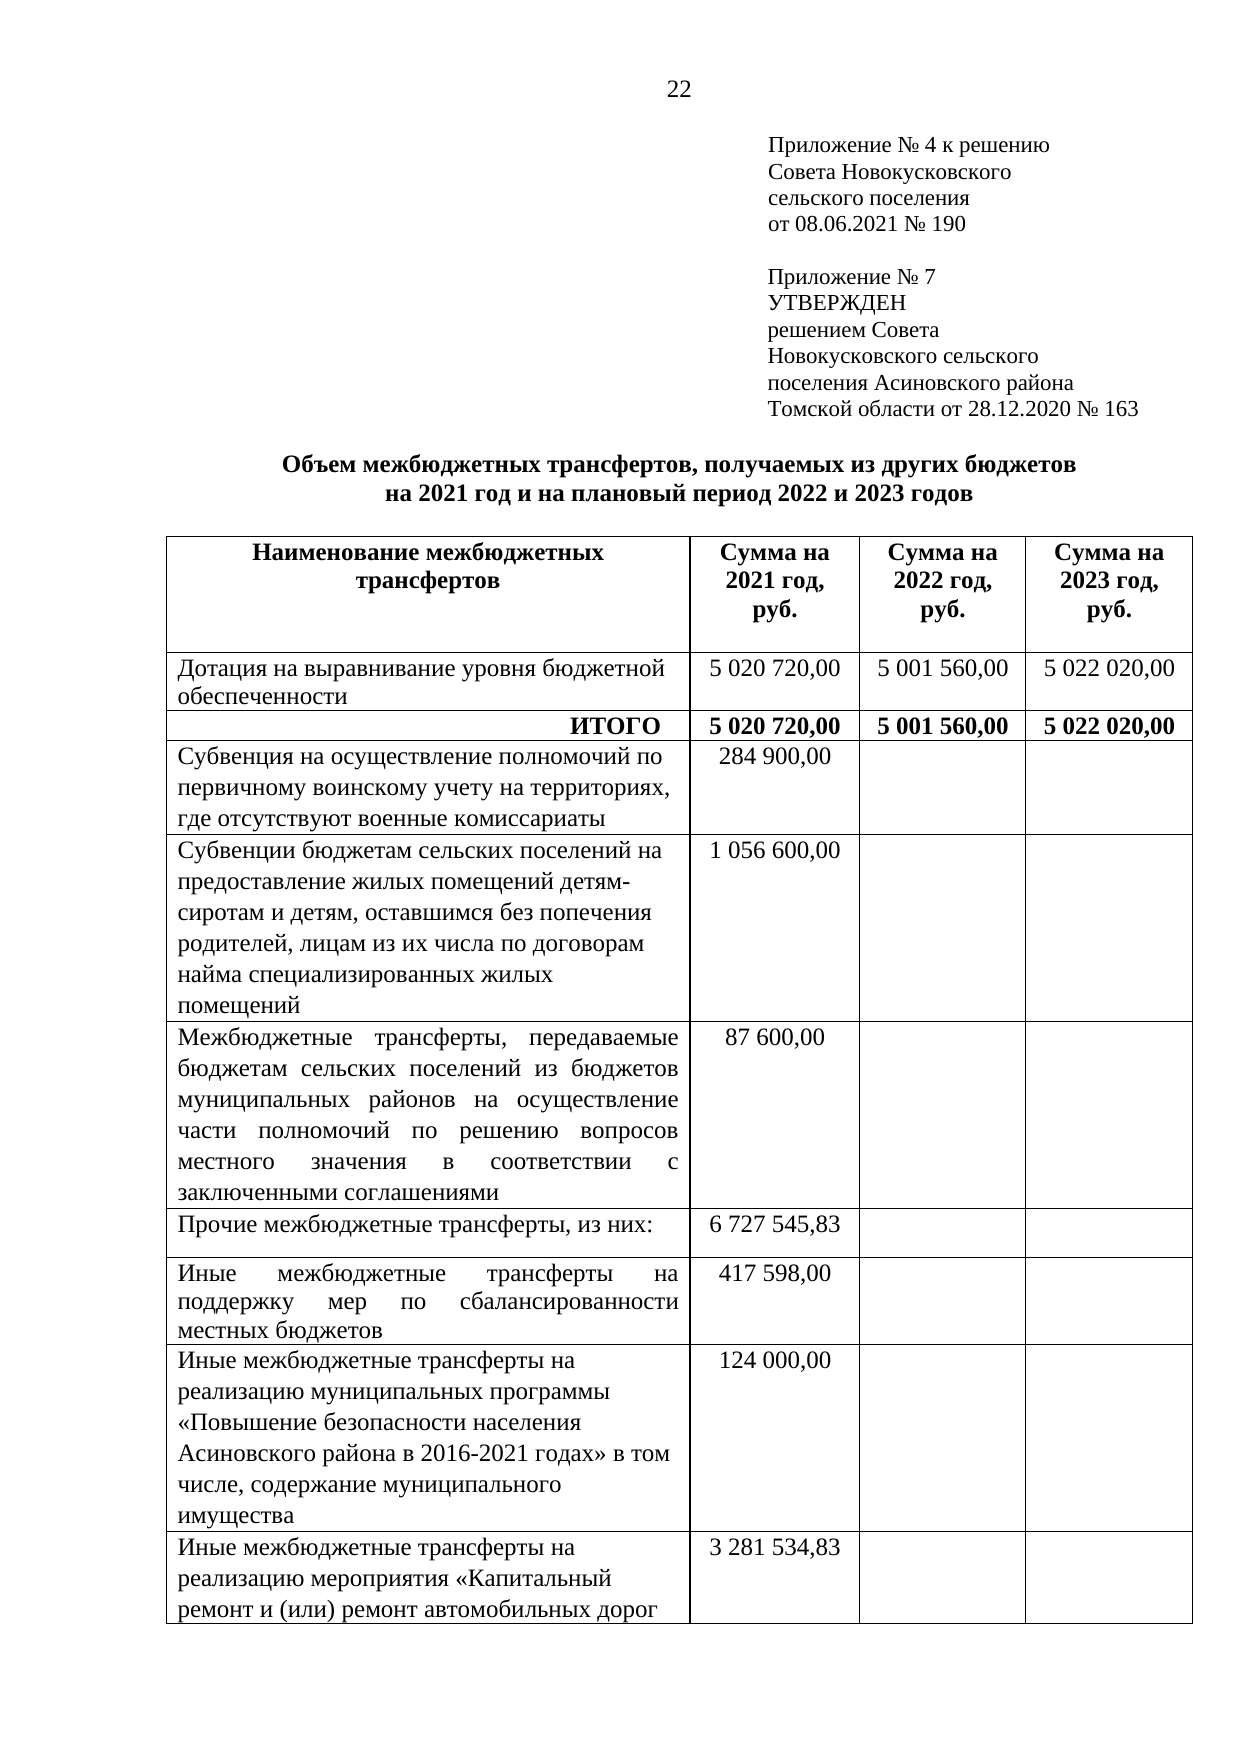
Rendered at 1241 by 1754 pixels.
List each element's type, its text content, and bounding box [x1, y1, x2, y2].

table_cell [860, 1209, 1025, 1257]
text Приложение № 7 [693, 263, 1181, 289]
table_cell [1026, 1209, 1192, 1257]
table_cell 6 727 545,83 [691, 1209, 859, 1257]
table_header Сумма на 2022 год, руб. [860, 537, 1025, 652]
table_cell 5 001 560,00 [860, 711, 1025, 740]
table_cell 284 900,00 [691, 741, 859, 834]
table_cell [1026, 1532, 1192, 1623]
table_cell 3 281 534,83 [691, 1532, 859, 1623]
table_cell ИТОГО [167, 711, 689, 740]
text решением Совета [693, 316, 1181, 342]
table_cell [1026, 835, 1192, 1021]
table_cell 1 056 600,00 [691, 835, 859, 1021]
table_cell [1026, 1258, 1192, 1344]
table_cell Субвенция на осуществление полномочий по первичному воинскому учету на территориях, где отсутствуют военные комиссариаты [167, 741, 689, 834]
text сельского поселения [768, 184, 1181, 210]
table_cell Иные межбюджетные трансферты на реализацию муниципальных программы «Повышение безопасности населения Асиновского района в 2016-2021 годах» в том числе, содержание муниципального имущества [167, 1345, 689, 1531]
table_cell Субвенции бюджетам сельских поселений на предоставление жилых помещений детям-сиротам и детям, оставшимся без попечения родителей, лицам из их числа по договорам найма специализированных жилых помещений [167, 835, 689, 1021]
table_cell 87 600,00 [691, 1022, 859, 1208]
text Новокусковского сельского [693, 342, 1181, 368]
table_cell [1026, 741, 1192, 834]
table_header Наименование межбюджетных трансфертов [167, 537, 689, 652]
table_cell Дотация на выравнивание уровня бюджетной обеспеченности [167, 653, 689, 710]
table_header Сумма на 2021 год, руб. [691, 537, 859, 652]
text от 08.06.2021 № 190 [768, 210, 1181, 237]
table_cell 5 020 720,00 [691, 711, 859, 740]
table_cell Прочие межбюджетные трансферты, из них: [167, 1209, 689, 1257]
table_cell [860, 835, 1025, 1021]
table_cell 124 000,00 [691, 1345, 859, 1531]
table_cell [1026, 1345, 1192, 1531]
table_cell 5 022 020,00 [1026, 711, 1192, 740]
text Томской области от 28.12.2020 № 163 [767, 395, 1181, 421]
table_cell [860, 1022, 1025, 1208]
text поселения Асиновского района [767, 368, 1181, 395]
table_cell Иные межбюджетные трансферты на поддержку мер по сбалансированности местных бюджетов [167, 1258, 689, 1344]
text Приложение № 4 к решению [768, 131, 1181, 158]
table_cell 417 598,00 [691, 1258, 859, 1344]
table_cell [860, 741, 1025, 834]
table_cell [860, 1345, 1025, 1531]
table_cell 5 022 020,00 [1026, 653, 1192, 710]
text УТВЕРЖДЕН [693, 289, 1181, 316]
table_header Сумма на 2023 год, руб. [1026, 537, 1192, 652]
text Объем межбюджетных трансфертов, получаемых из других бюджетов [177, 449, 1181, 478]
table_cell [860, 1258, 1025, 1344]
text Совета Новокусковского [768, 158, 1181, 184]
table_cell 5 020 720,00 [691, 653, 859, 710]
table_cell [1026, 1022, 1192, 1208]
table_cell Межбюджетные трансферты, передаваемые бюджетам сельских поселений из бюджетов муниципальных районов на осуществление части полномочий по решению вопросов местного значения в соответствии с заключенными соглашениями [167, 1022, 689, 1208]
text на 2021 год и на плановый период 2022 и 2023 годов [177, 478, 1181, 507]
table_cell 5 001 560,00 [860, 653, 1025, 710]
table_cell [167, 1532, 689, 1623]
table_cell [860, 1532, 1025, 1623]
